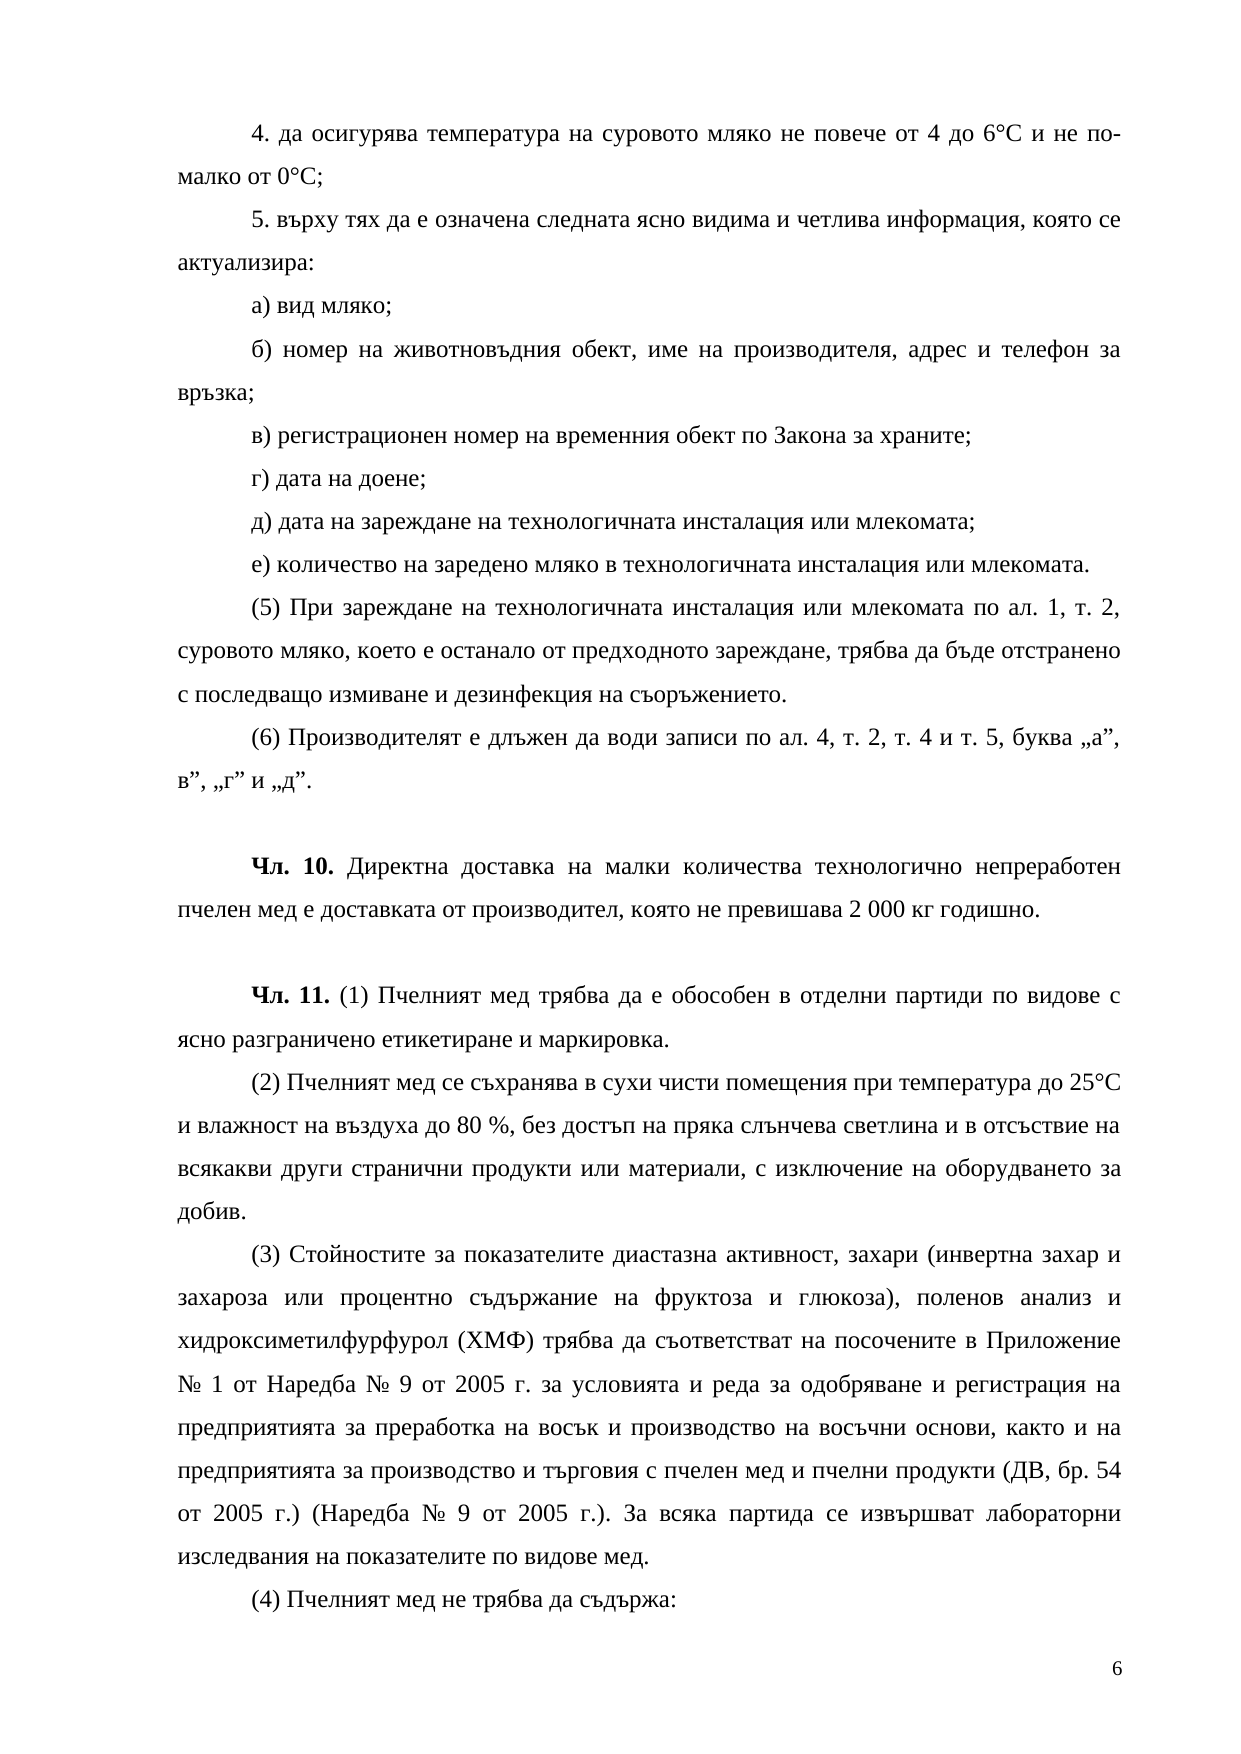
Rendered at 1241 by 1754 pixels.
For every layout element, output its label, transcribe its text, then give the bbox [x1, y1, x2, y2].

text а) вид мляко; [177, 291, 1122, 319]
text д) дата на зареждане на технологичната инсталация или млекомата; [177, 506, 1122, 535]
text Чл. 10. Директна доставка на малки количества технологично непреработен пчелен мед е доставката от производител, която не превишава 2 000 кг годишно. [177, 851, 1122, 923]
text (4) Пчелният мед не трябва да съдържа: [177, 1584, 1122, 1613]
text (2) Пчелният мед се съхранява в сухи чисти помещения при температура до 25°С и влажност на въздуха до 80 %, без достъп на пряка слънчева светлина и в отсъствие на всякакви други странични продукти или материали, с изключение на оборудването за добив. [177, 1067, 1122, 1225]
text е) количество на заредено мляко в технологичната инсталация или млекомата. [177, 549, 1122, 578]
text (3) Стойностите за показателите диастазна активност, захари (инвертна захар и захароза или процентно съдържание на фруктоза и глюкоза), поленов анализ и хидроксиметилфурфурол (ХМФ) трябва да съответстват на посочените в Приложение № 1 от Наредба № 9 от 2005 г. за условията и реда за одобряване и регистрация на предприятията за преработка на восък и производство на восъчни основи, както и на предприятията за производство и търговия с пчелен мед и пчелни продукти (ДВ, бр. 54 от 2005 г.) (Наредба № 9 от 2005 г.). За всяка партида се извършват лабораторни изследвания на показателите по видове мед. [177, 1239, 1122, 1570]
text (6) Производителят е длъжен да води записи по ал. 4, т. 2, т. 4 и т. 5, буква „а”, в”, „г” и „д”. [177, 722, 1122, 794]
text 5. върху тях да е означена следната ясно видима и четлива информация, която се актуализира: [177, 204, 1122, 276]
text в) регистрационен номер на временния обект по Закона за храните; [177, 420, 1122, 449]
text г) дата на доене; [177, 463, 1122, 492]
text (5) При зареждане на технологичната инсталация или млекомата по ал. 1, т. 2, суровото мляко, което е останало от предходното зареждане, трябва да бъде отстранено с последващо измиване и дезинфекция на съоръжението. [177, 592, 1122, 707]
text 4. да осигурява температура на суровото мляко не повече от 4 до 6°С и не по-малко от 0°С; [177, 118, 1122, 190]
text б) номер на животновъдния обект, име на производителя, адрес и телефон за връзка; [177, 334, 1122, 406]
text Чл. 11. (1) Пчелният мед трябва да е обособен в отделни партиди по видове с ясно разграничено етикетиране и маркировка. [177, 981, 1122, 1052]
